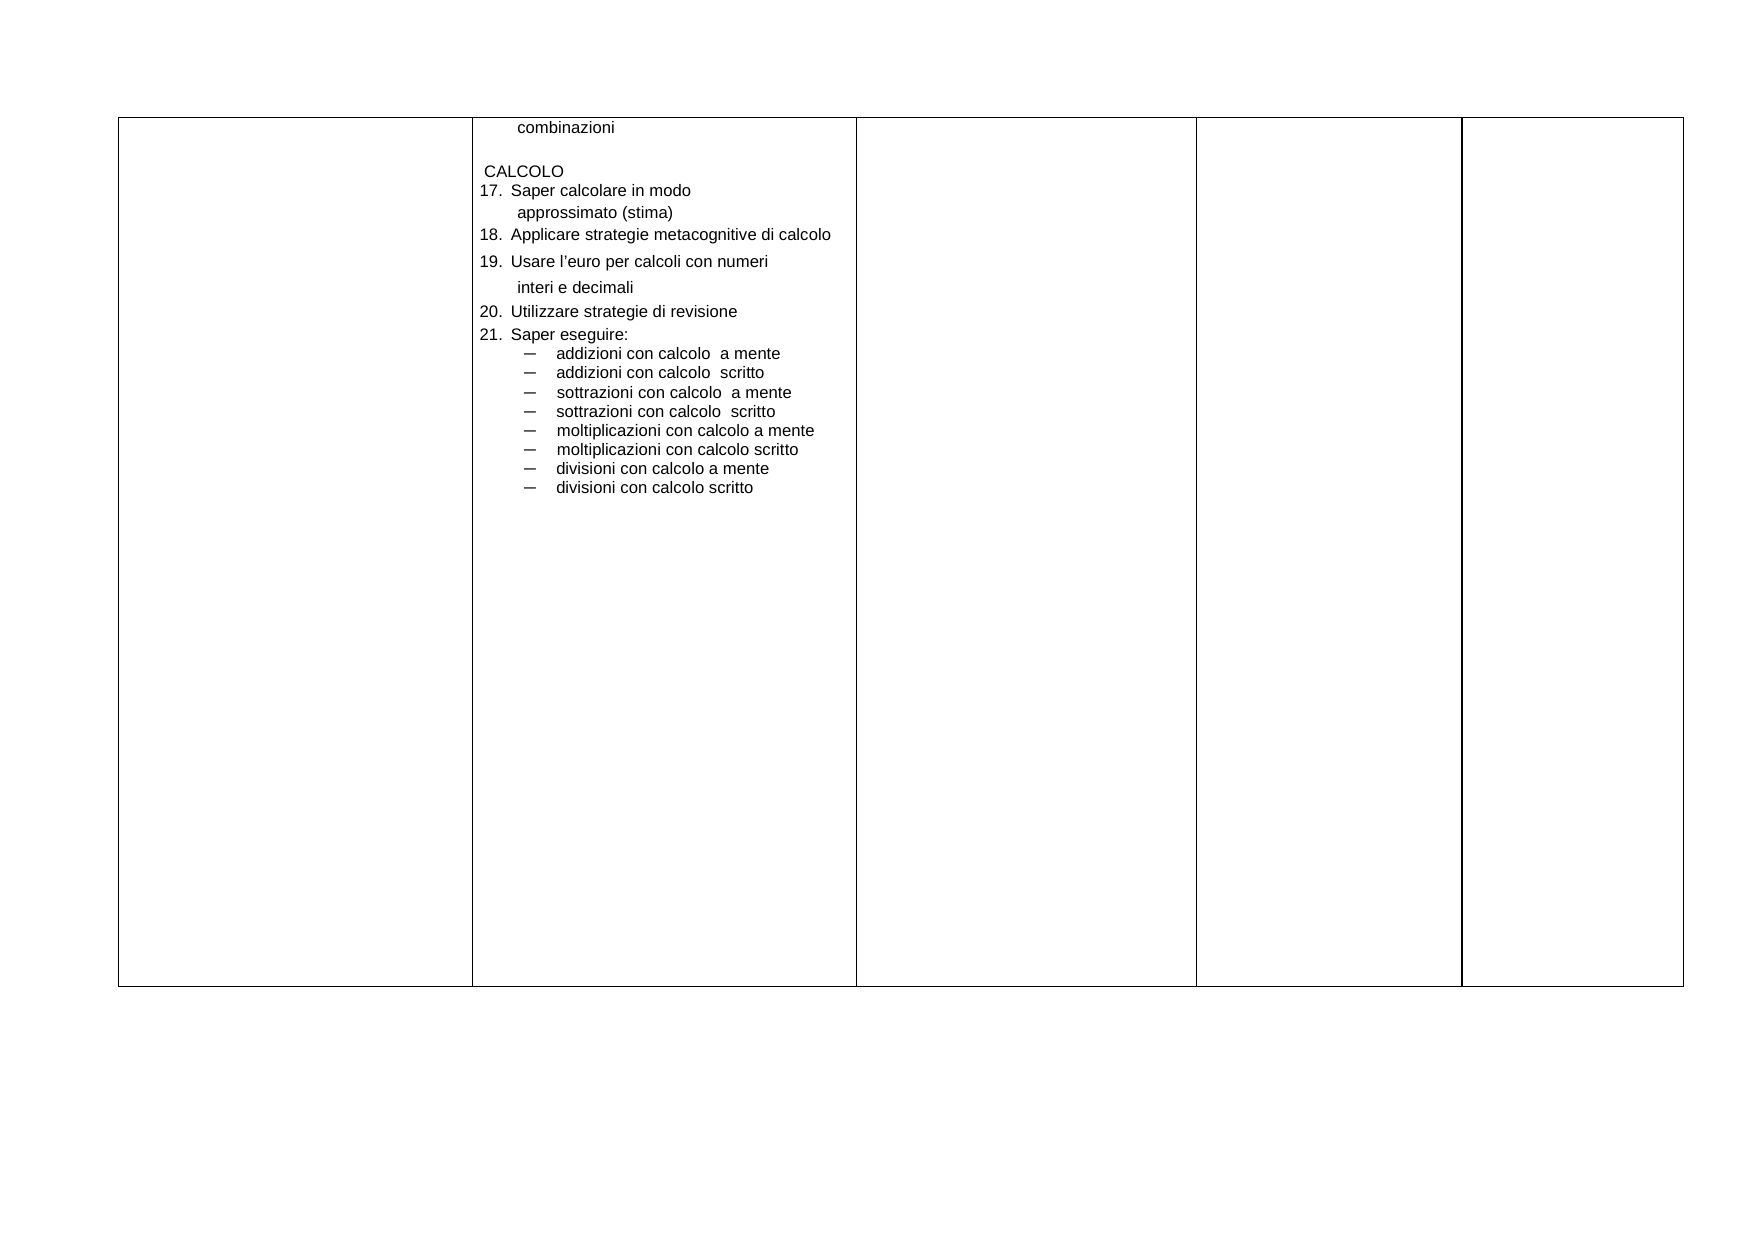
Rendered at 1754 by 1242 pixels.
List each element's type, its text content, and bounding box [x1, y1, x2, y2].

table_header [119, 118, 472, 986]
table_header [1463, 118, 1683, 986]
table_header [1197, 118, 1461, 986]
table_header [857, 118, 1196, 986]
table_header combinazioni CALCOLO 17. Saper calcolare in modo approssimato (stima) 18. Applicare strategie metacognitive di calcolo 19. Usare l’euro per calcoli con numeri interi e decimali 20. Utilizzare strategie di revisione 21. Saper eseguire: ─ addizioni con calcolo a mente ─ addizioni con calcolo scritto ─ sottrazioni con calcolo a mente ─ sottrazioni con calcolo scritto ─ moltiplicazioni con calcolo a mente ─ moltiplicazioni con calcolo scritto ─ divisioni con calcolo a mente ─ divisioni con calcolo scritto [473, 118, 856, 986]
